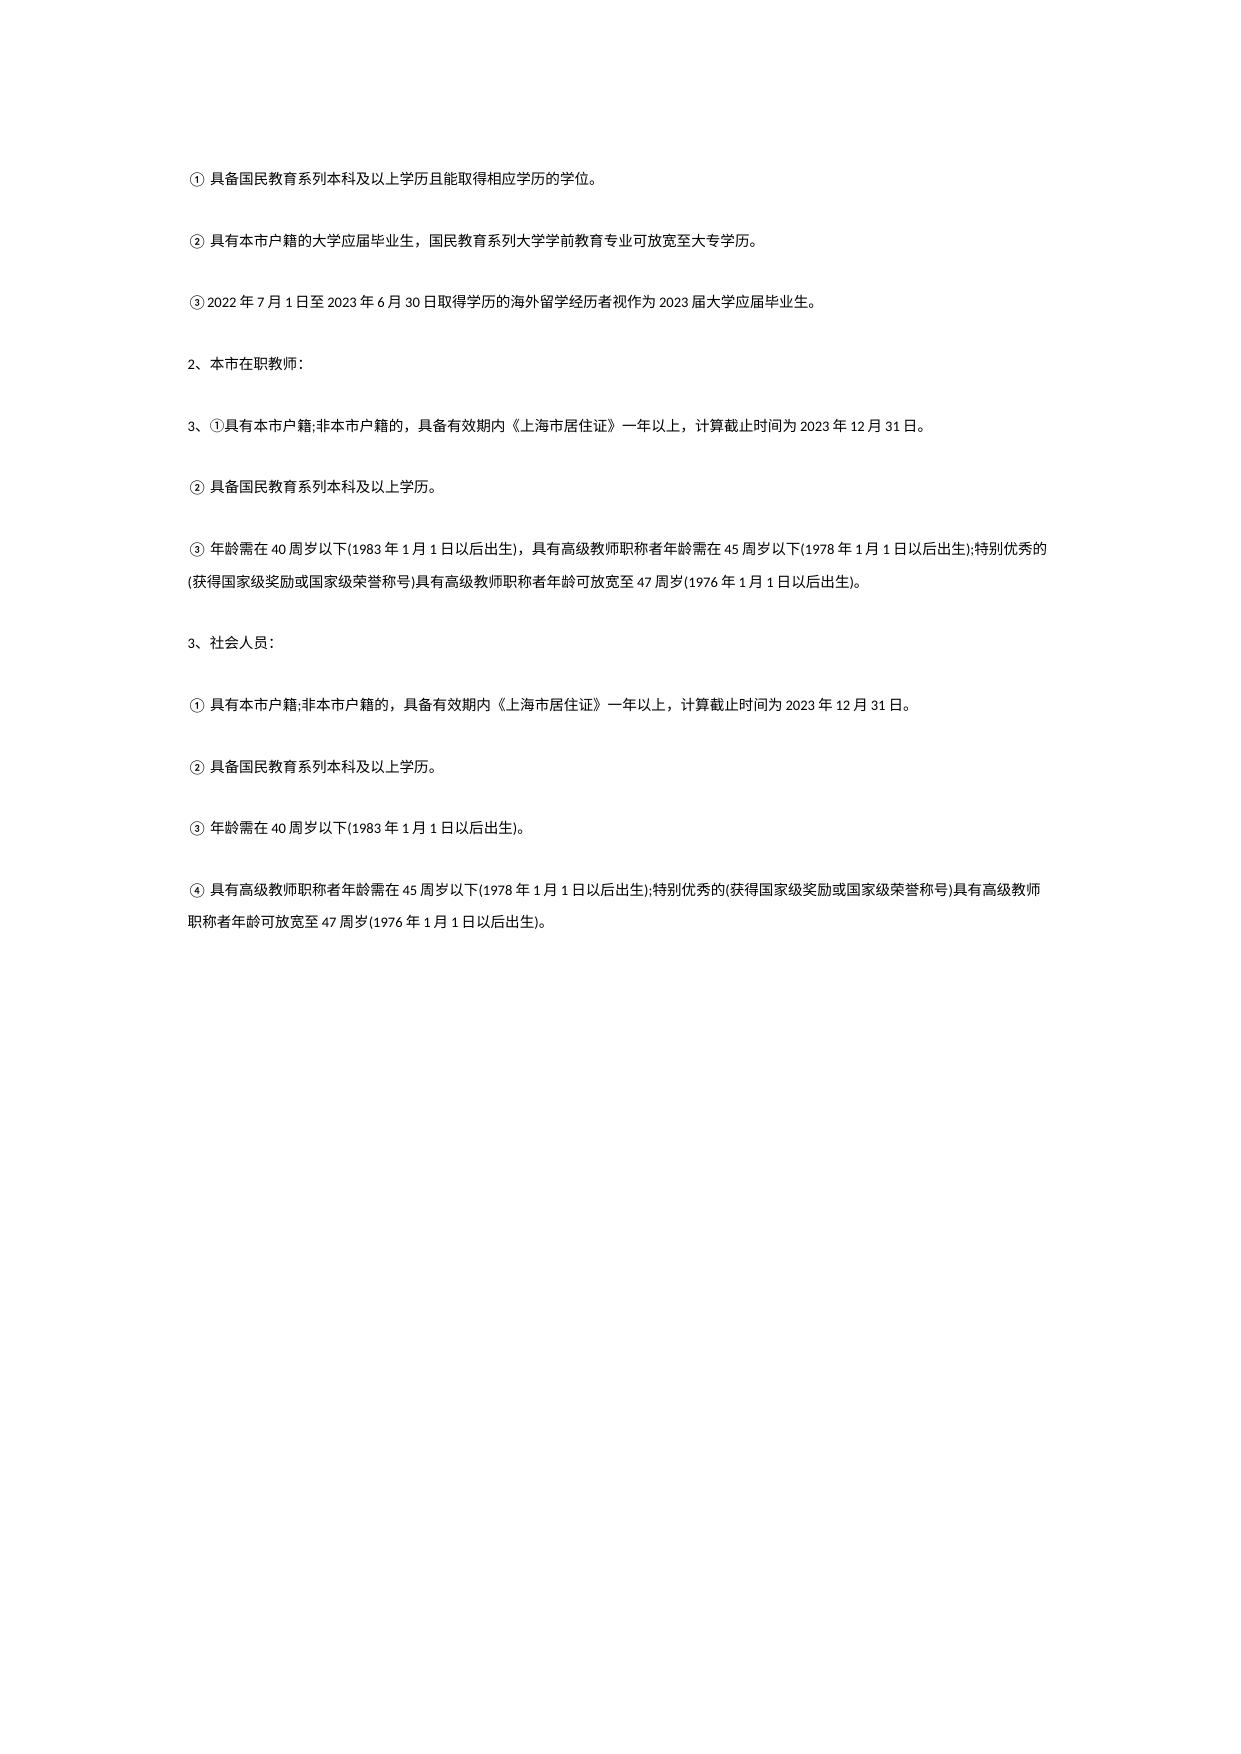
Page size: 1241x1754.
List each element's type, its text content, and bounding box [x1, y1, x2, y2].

text ①具备国民教育系列本科及以上学历且能取得相应学历的学位。 [187, 162, 1053, 194]
text ①具有本市户籍;非本市户籍的，具备有效期内《上海市居住证》一年以上，计算截止时间为2023年12月31日。 [187, 688, 1053, 720]
text ②具备国民教育系列本科及以上学历。 [187, 470, 1053, 503]
text ③年龄需在40周岁以下(1983年1月1日以后出生)。 [187, 811, 1053, 844]
text ②具备国民教育系列本科及以上学历。 [187, 749, 1053, 782]
text ②具有本市户籍的大学应届毕业生，国民教育系列大学学前教育专业可放宽至大专学历。 [187, 224, 1053, 256]
text ③2022年7月1日至2023年6月30日取得学历的海外留学经历者视作为2023届大学应届毕业生。 [187, 285, 1053, 318]
text 3、①具有本市户籍;非本市户籍的，具备有效期内《上海市居住证》一年以上，计算截止时间为2023年12月31日。 [187, 409, 1053, 441]
text ③年龄需在40周岁以下(1983年1月1日以后出生)，具有高级教师职称者年龄需在45周岁以下(1978年1月1日以后出生);特别优秀的(获得国家级奖励或国家级荣誉称号)具有高级教师职称者年龄可放宽至47周岁(1976年1月1日以后出生)。 [187, 532, 1053, 597]
text 2、本市在职教师： [187, 347, 1053, 379]
text ④具有高级教师职称者年龄需在45周岁以下(1978年1月1日以后出生);特别优秀的(获得国家级奖励或国家级荣誉称号)具有高级教师职称者年龄可放宽至47周岁(1976年1月1日以后出生)。 [187, 873, 1053, 938]
text 3、社会人员： [187, 626, 1053, 659]
